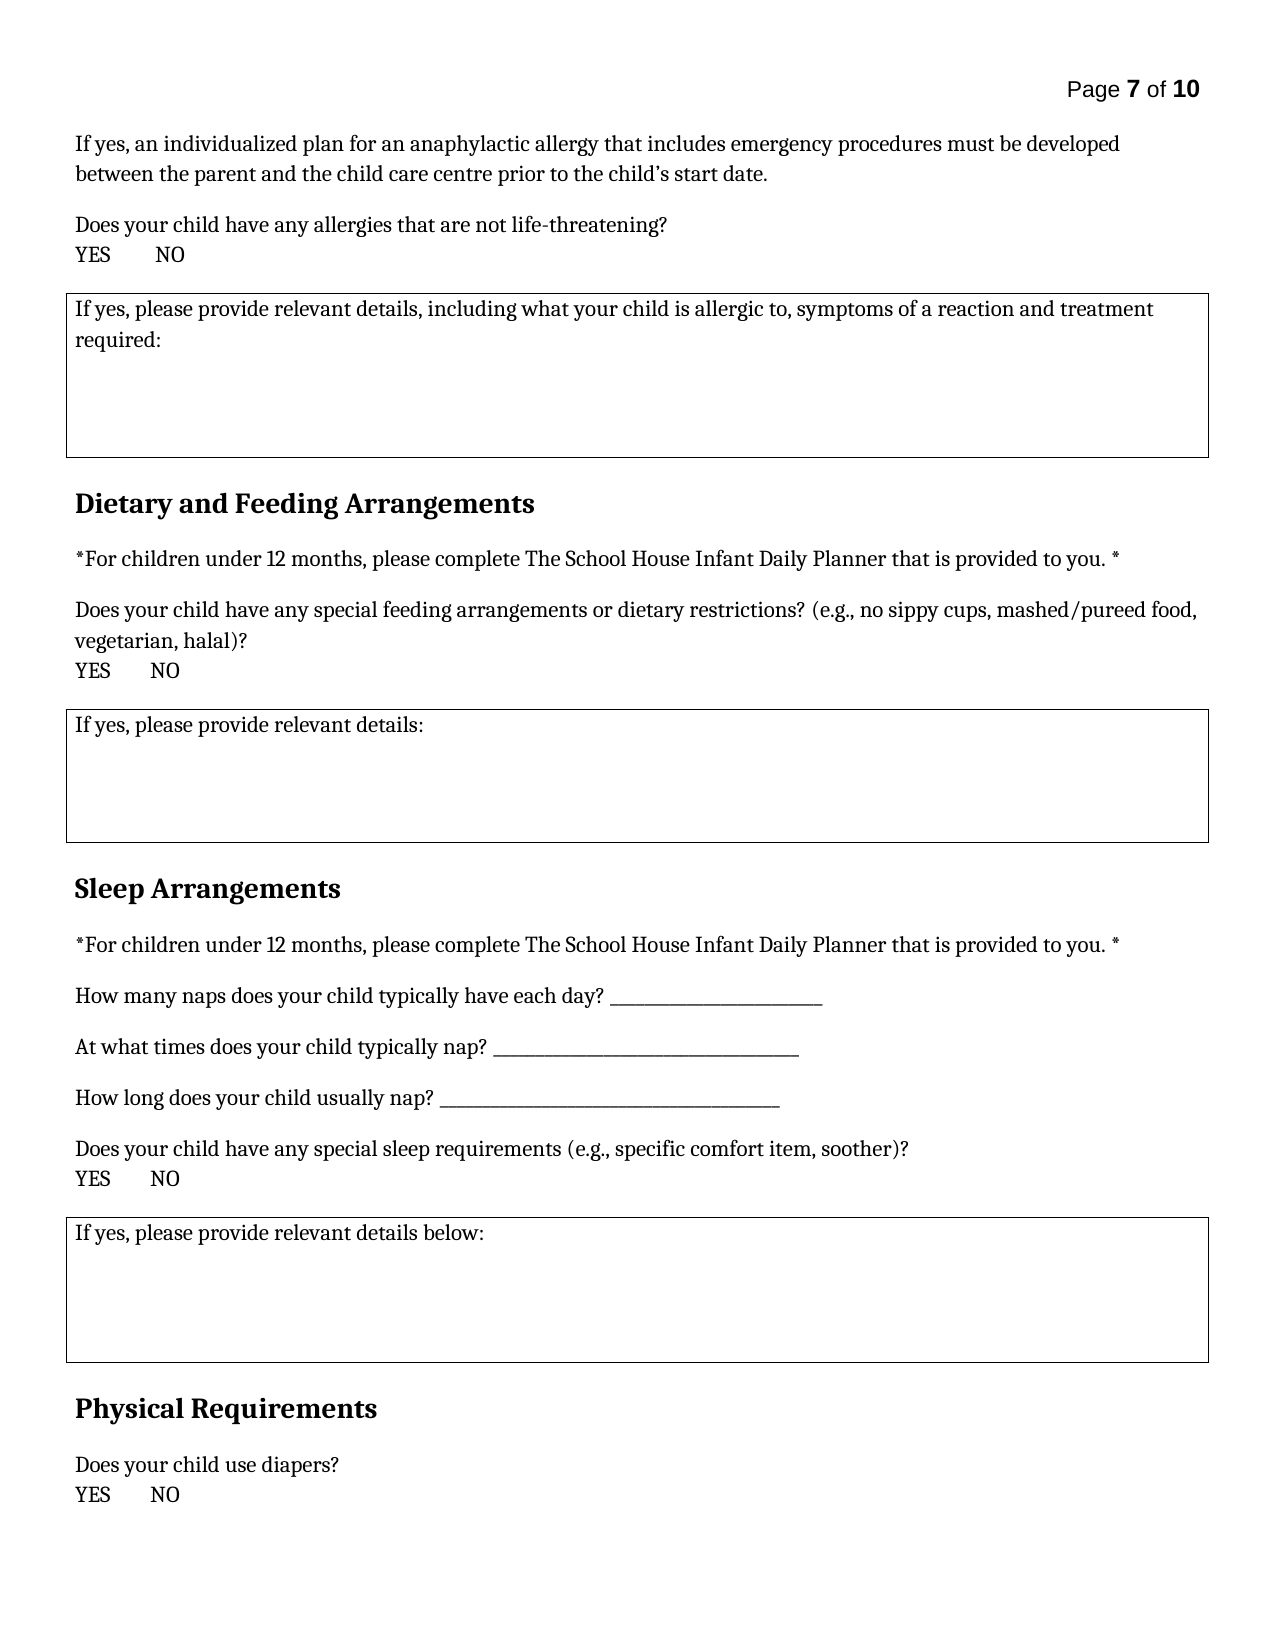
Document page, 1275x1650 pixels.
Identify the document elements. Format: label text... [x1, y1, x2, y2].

text Does your child have any special feeding arrangements or dietary restrictions? (e.g., no sippy cups, mashed/pureed food, vegetarian, halal)? [75, 597, 1200, 654]
text YES NO [75, 658, 1200, 684]
text YES NO [75, 1166, 1200, 1192]
text Does your child have any allergies that are not life-threatening? [75, 212, 1200, 238]
text Does your child use diapers? [75, 1452, 1200, 1478]
text If yes, please provide relevant details: [67, 710, 1208, 738]
text How long does your child usually nap? ________________________________________ [75, 1085, 1200, 1111]
text How many naps does your child typically have each day? _________________________ [75, 983, 1200, 1009]
text Does your child have any special sleep requirements (e.g., specific comfort item, soother)? [75, 1136, 1200, 1162]
text If yes, please provide relevant details below: [67, 1218, 1208, 1279]
subtitle Physical Requirements [75, 1392, 1200, 1426]
subtitle Dietary and Feeding Arrangements [75, 487, 1200, 520]
text YES NO [75, 1482, 1200, 1508]
text If yes, an individualized plan for an anaphylactic allergy that includes emergency procedures must be developed between the parent and the child care centre prior to the child’s start date. [75, 131, 1200, 187]
subtitle Sleep Arrangements [75, 872, 1200, 906]
text *For children under 12 months, please complete The School House Infant Daily Planner that is provided to you. * [75, 546, 1200, 573]
text *For children under 12 months, please complete The School House Infant Daily Planner that is provided to you. * [75, 932, 1200, 958]
text If yes, please provide relevant details, including what your child is allergic to, symptoms of a reaction and treatment required: [67, 294, 1208, 353]
text YES NO [75, 242, 1200, 268]
text At what times does your child typically nap? ____________________________________ [75, 1034, 1200, 1060]
